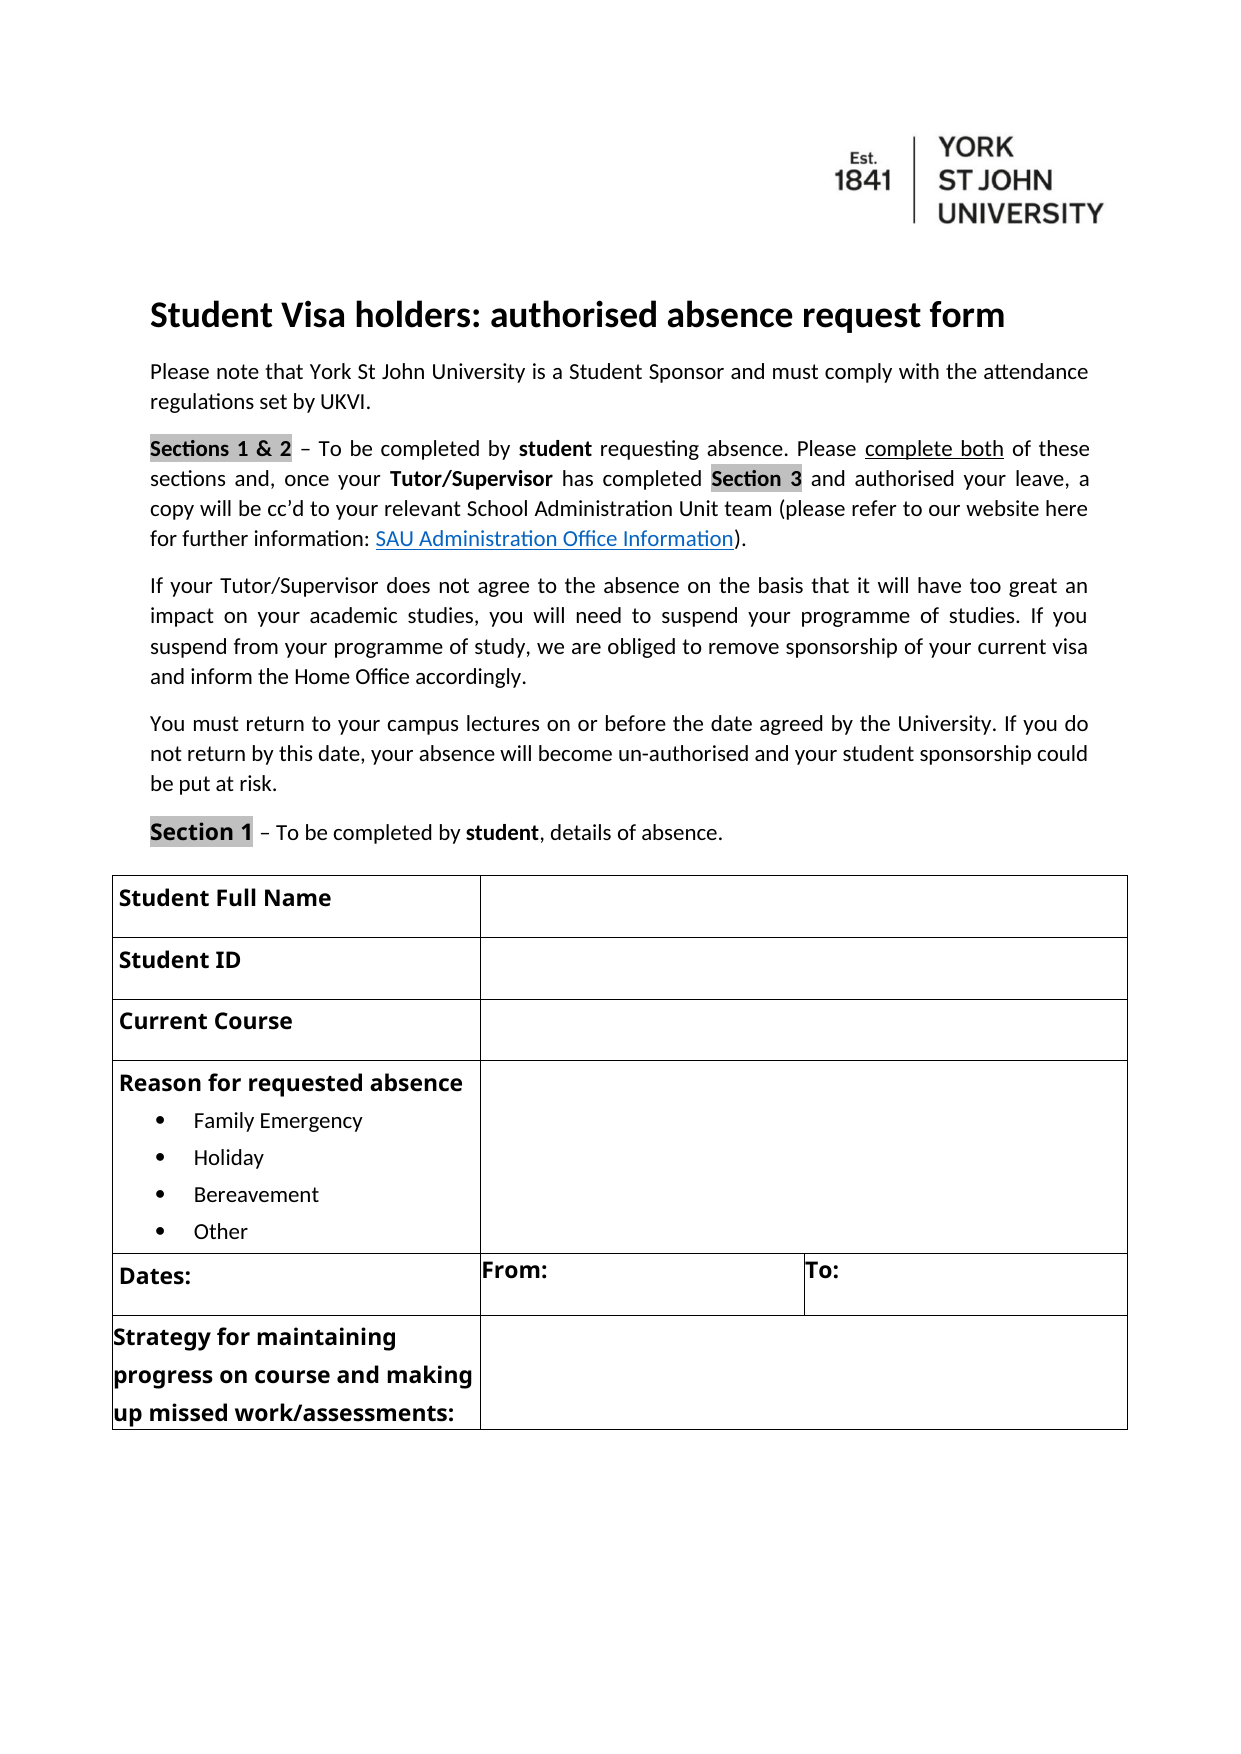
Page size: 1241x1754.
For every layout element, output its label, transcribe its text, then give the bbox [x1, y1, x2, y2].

text Please note that York St John University is a Student Sponsor and must comply with the attendance regulations set by UKVI. [150, 357, 1090, 415]
table_cell To: [805, 1254, 1127, 1315]
table_header Student Full Name [113, 876, 480, 937]
table_cell [481, 938, 1127, 998]
text Student Visa holders: authorised absence request form [150, 291, 1090, 336]
text You must return to your campus lectures on or before the date agreed by the University. If you do not return by this date, your absence will become un-authorised and your student sponsorship could be put at risk. [150, 709, 1090, 797]
text Sections 1 & 2 – To be completed by student requesting absence. Please complete both of these sections and, once your Tutor/Supervisor has completed Section 3 and authorised your leave, a copy will be cc’d to your relevant School Administration Unit team (please refer to our website here for further information: SAU Administration Office Information). [150, 434, 1090, 552]
table_cell From: [481, 1254, 804, 1315]
text Section 1 – To be completed by student, details of absence. [253, 816, 1090, 847]
table_header [481, 876, 1127, 937]
table_cell [481, 1000, 1127, 1060]
text If your Tutor/Supervisor does not agree to the absence on the basis that it will have too great an impact on your academic studies, you will need to suspend your programme of studies. If you suspend from your programme of study, we are obliged to remove sponsorship of your current visa and inform the Home Office accordingly. [150, 571, 1090, 690]
table_cell Current Course [113, 1000, 480, 1060]
table_cell Strategy for maintaining progress on course and making up missed work/assessments: [113, 1316, 480, 1429]
table_cell Dates: [113, 1254, 480, 1315]
table_cell Student ID [113, 938, 480, 998]
table_cell [481, 1061, 1127, 1253]
picture [825, 123, 1113, 244]
table_cell [481, 1316, 1127, 1429]
table_cell Reason for requested absence Family Emergency Holiday Bereavement Other [113, 1061, 480, 1253]
